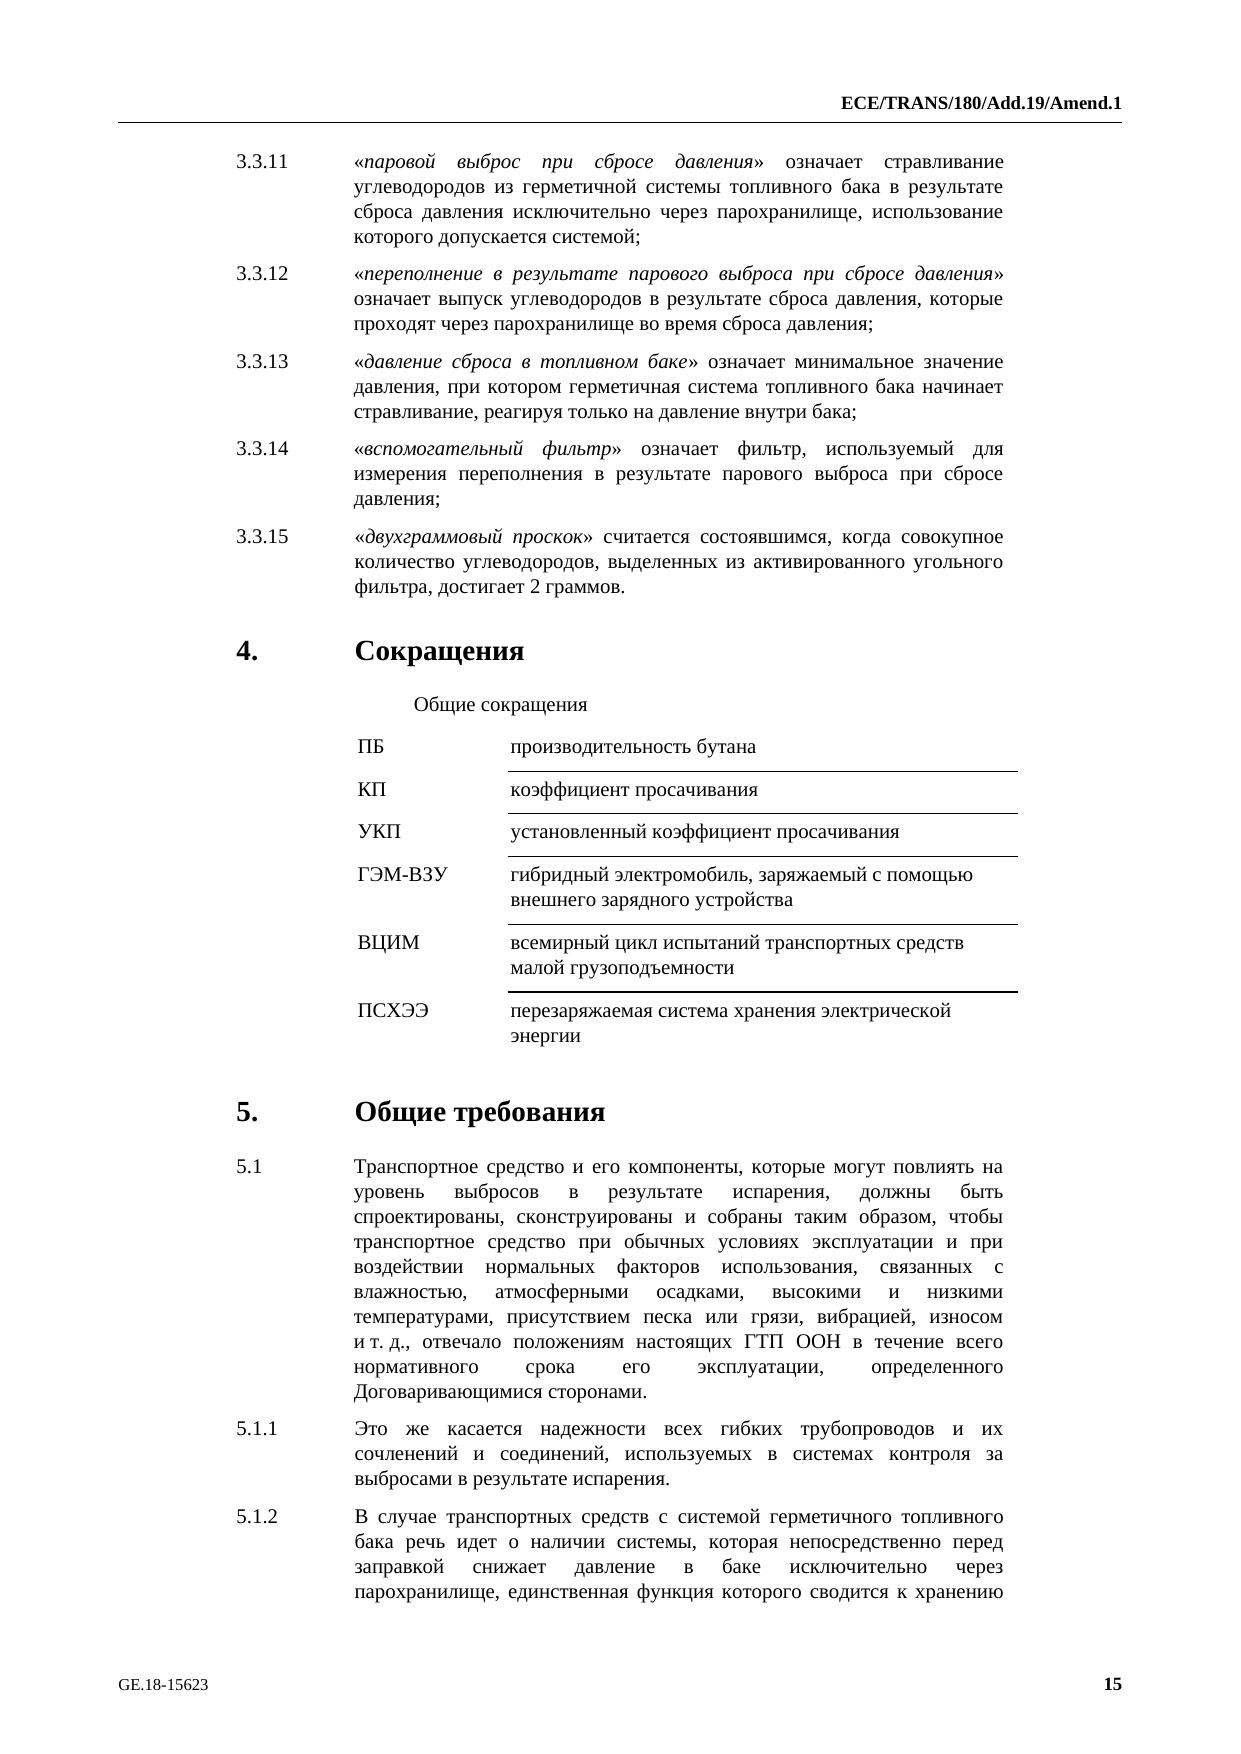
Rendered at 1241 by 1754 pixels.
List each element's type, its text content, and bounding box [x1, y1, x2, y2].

table_header производительность бутана [508, 729, 1018, 771]
text 3.3.12 «переполнение в результате парового выброса при сбросе давления» означает выпуск углеводородов в результате сброса давления, которые проходят через парохранилище во время сброса давления; [236, 260, 1004, 335]
text 5.1 Транспортное средство и его компоненты, которые могут повлиять на уровень выбросов в результате испарения, должны быть спроектированы, сконструированы и собраны таким образом, чтобы транспортное средство при обычных условиях эксплуатации и при воздействии нормальных факторов использования, связанных с влажностью, атмосферными осадками, высокими и низкими температурами, присутствием песка или грязи, вибрацией, износом и т. д., отвечало положениям настоящих ГТП ООН в течение всего нормативного срока его эксплуатации, определенного Договаривающимися сторонами. [236, 1153, 1004, 1403]
table_cell перезаряжаемая система хранения электрической энергии [508, 993, 1018, 1059]
text 3.3.11 «паровой выброс при сбросе давления» означает стравливание углеводородов из герметичной системы топливного бака в результате сброса давления исключительно через парохранилище, использование которого допускается системой; [236, 148, 1004, 248]
table_cell установленный коэффициент просачивания [508, 814, 1018, 856]
text 3.3.13 «давление сброса в топливном баке» означает минимальное значение давления, при котором герметичная система топливного бака начинает стравливание, реагируя только на давление внутри бака; [236, 348, 1004, 423]
table_cell всемирный цикл испытаний транспортных средств малой грузоподъемности [508, 925, 1018, 991]
table_cell ПСХЭЭ [354, 991, 507, 1059]
table_header ПБ [354, 729, 507, 771]
text 5.1.1 Это же касается надежности всех гибких трубопроводов и их сочленений и соединений, используемых в системах контроля за выбросами в результате испарения. [236, 1415, 1004, 1490]
text Общие сокращения [118, 691, 1004, 716]
text 4. Сокращения [118, 635, 1004, 666]
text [236, 1503, 1004, 1603]
table_cell КП [354, 771, 507, 813]
text 5. Общие требования [118, 1097, 1004, 1128]
table_cell гибридный электромобиль, заряжаемый с помощью внешнего зарядного устройства [508, 857, 1018, 924]
text 3.3.15 «двухграммовый проскок» считается состоявшимся, когда совокупное количество углеводородов, выделенных из активированного угольного фильтра, достигает 2 граммов. [236, 523, 1004, 598]
text 3.3.14 «вспомогательный фильтр» означает фильтр, используемый для измерения переполнения в результате парового выброса при сбросе давления; [236, 435, 1004, 510]
table_cell ВЦИМ [354, 924, 507, 991]
table_cell УКП [354, 813, 507, 856]
table_cell коэффициент просачивания [508, 772, 1018, 813]
table_cell ГЭМ-ВЗУ [354, 856, 507, 924]
